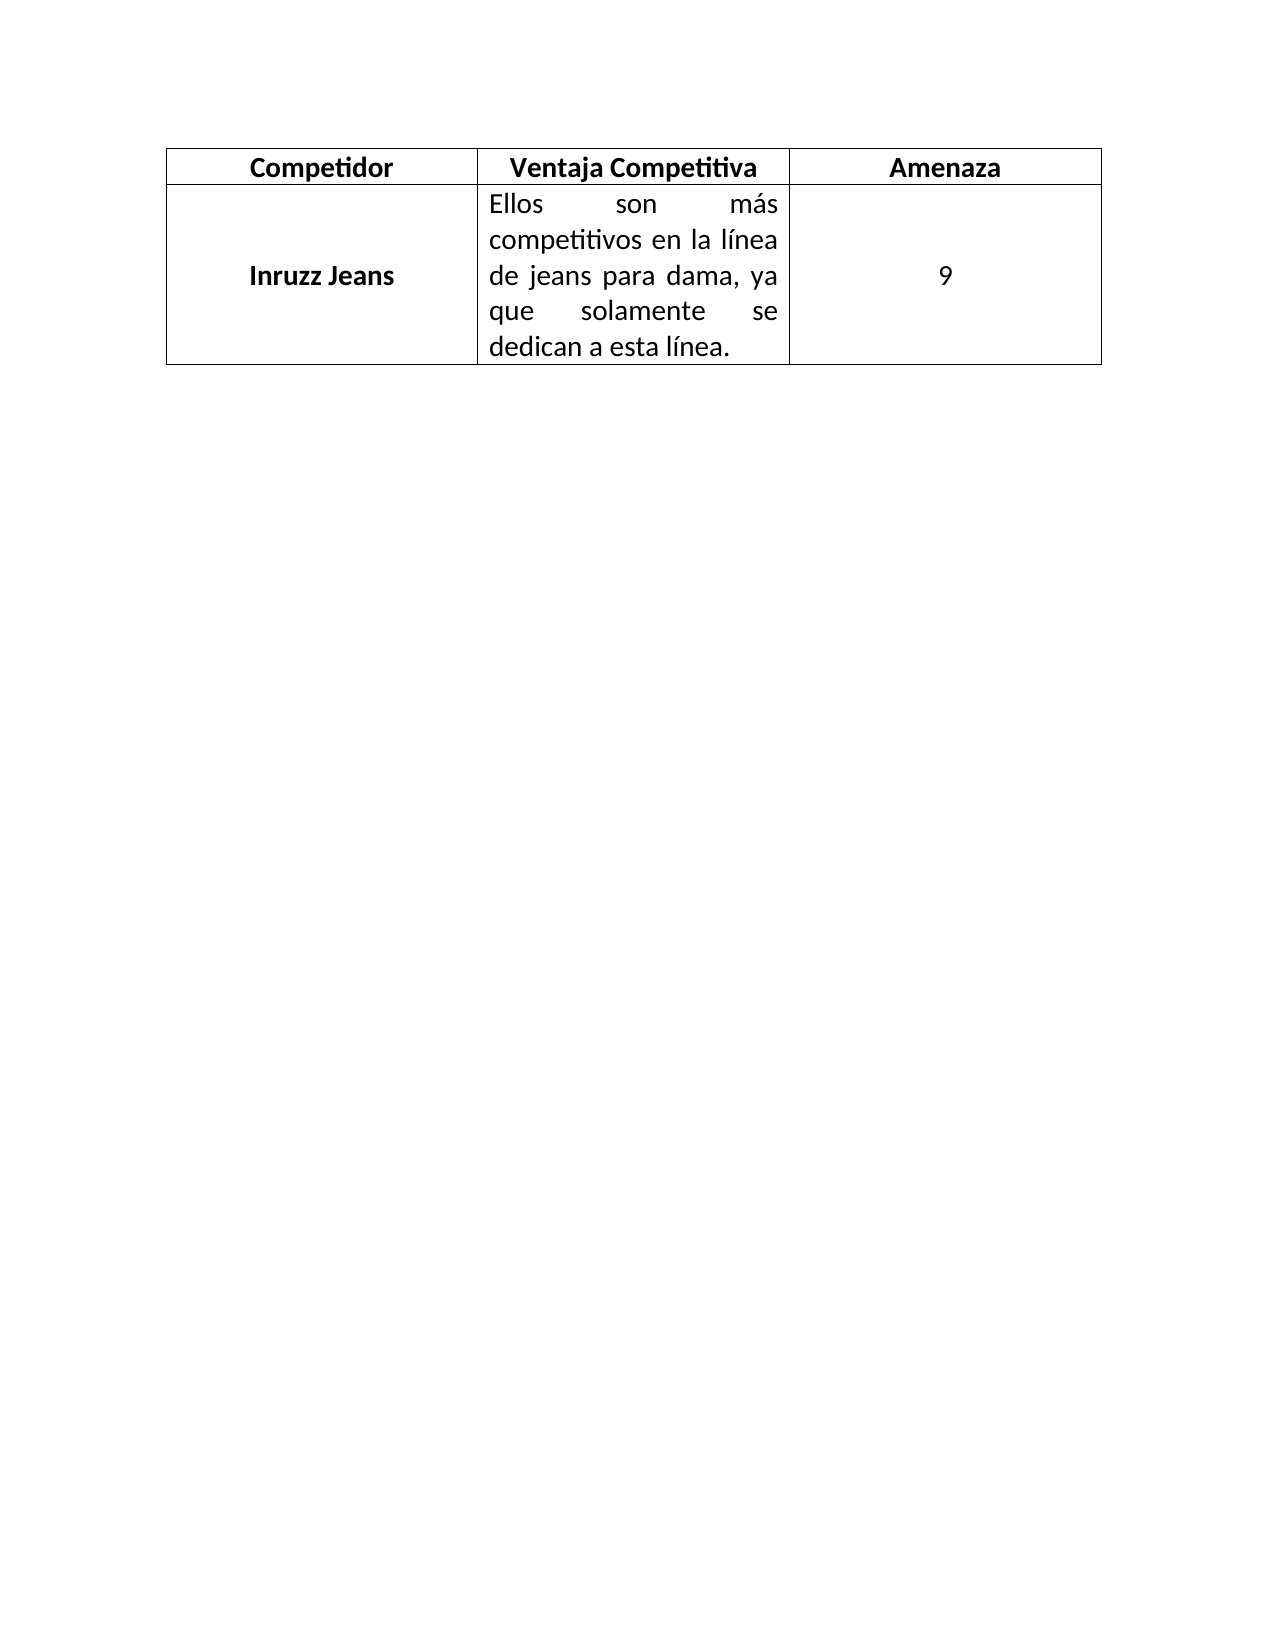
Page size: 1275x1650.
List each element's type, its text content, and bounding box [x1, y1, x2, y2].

table_header Ventaja Competitiva [478, 149, 789, 184]
table_header Amenaza [790, 149, 1101, 184]
table_header Competidor [167, 149, 477, 184]
table_cell 9 [790, 185, 1101, 363]
table_cell Inruzz Jeans [167, 185, 477, 363]
table_cell Ellos son más competitivos en la línea de jeans para dama, ya que solamente se dedican a esta línea. [478, 185, 789, 363]
